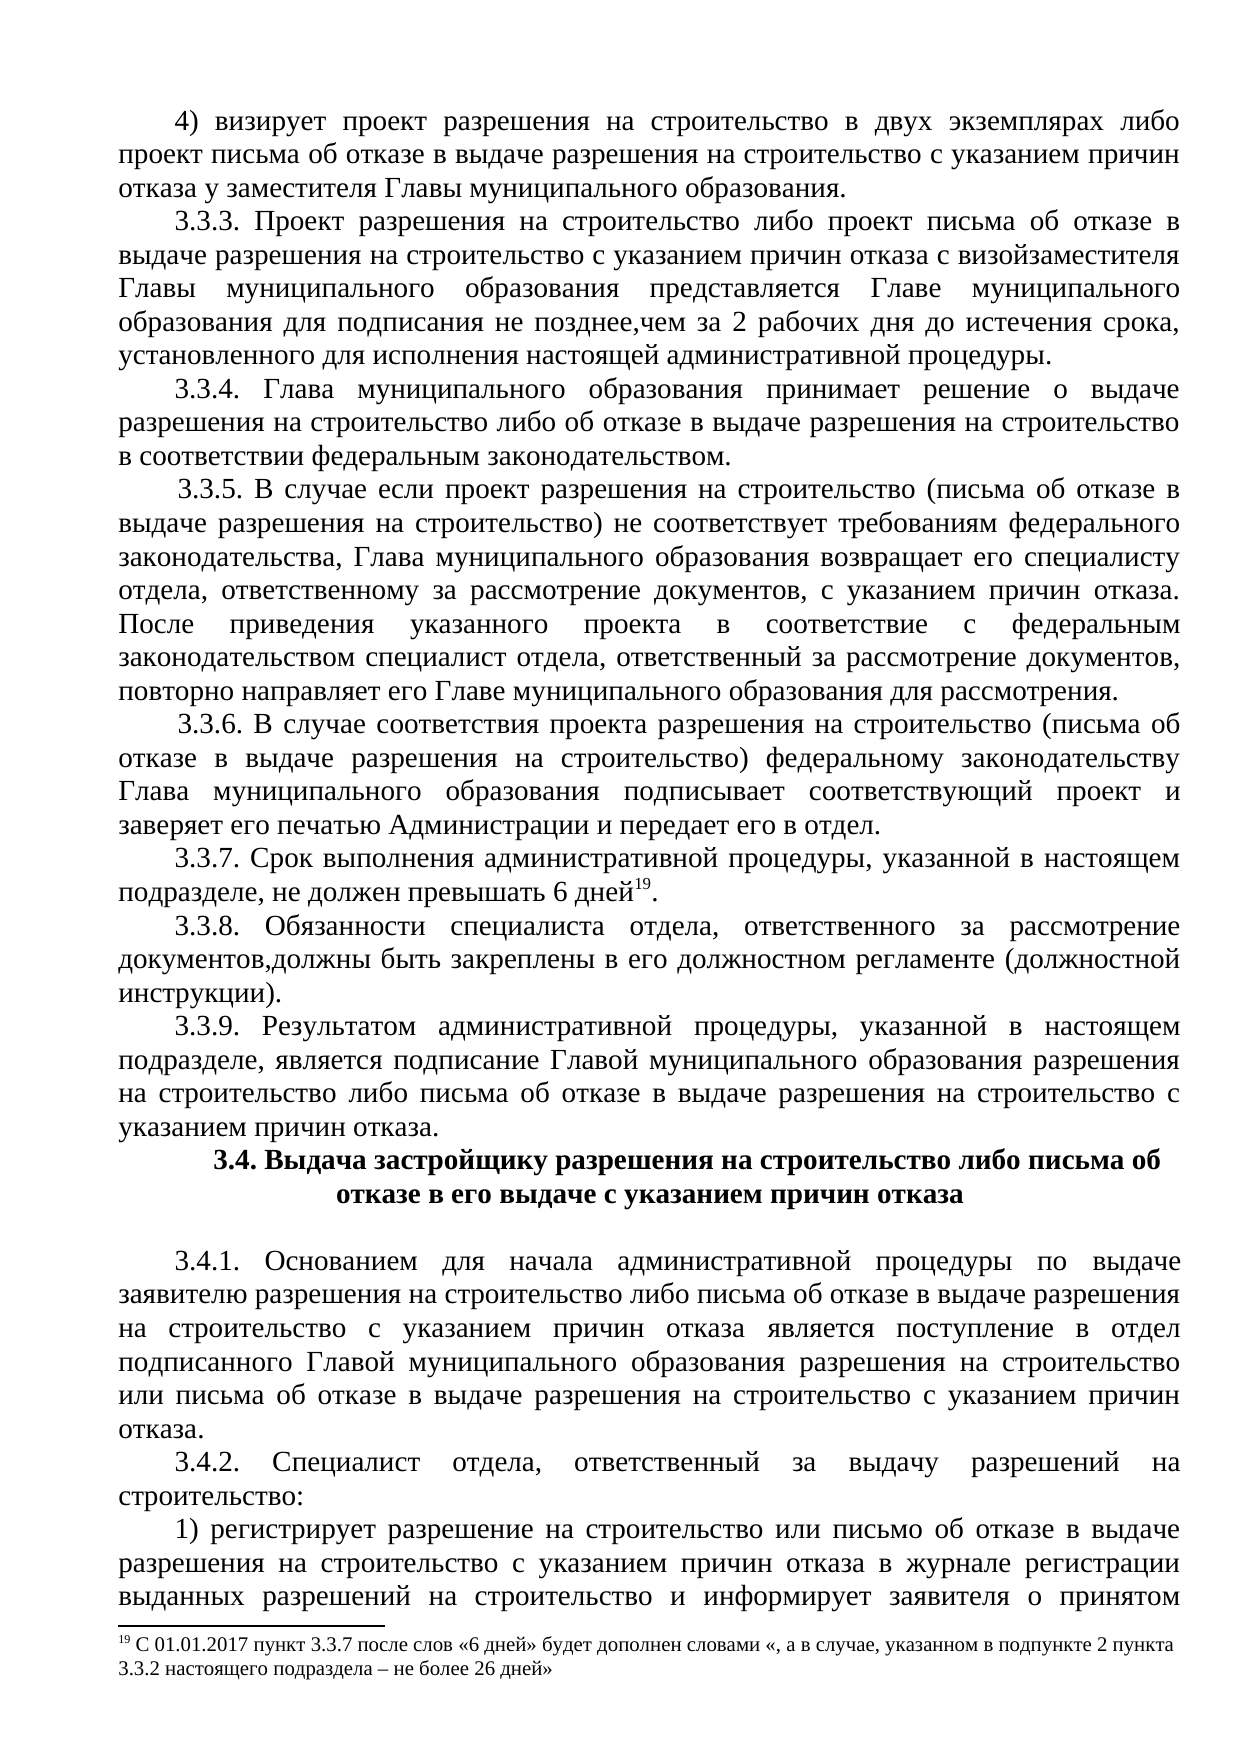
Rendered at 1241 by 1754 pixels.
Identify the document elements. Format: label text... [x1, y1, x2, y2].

text 3.3.7. Срок выполнения административной процедуры, указанной в настоящем подразделе, не должен превышать 6 дней. [118, 841, 1181, 908]
text 3.4.2. Специалист отдела, ответственный за выдачу разрешений на строительство: [118, 1444, 1181, 1511]
text 3.4.1. Основанием для начала административной процедуры по выдаче заявителю разрешения на строительство либо письма об отказе в выдаче разрешения на строительство с указанием причин отказа является поступление в отдел подписанного Главой муниципального образования разрешения на строительство или письма об отказе в выдаче разрешения на строительство с указанием причин отказа. [118, 1243, 1181, 1444]
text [118, 1511, 1181, 1612]
text 3.3.8. Обязанности специалиста отдела, ответственного за рассмотрение документов,должны быть закреплены в его должностном регламенте (должностной инструкции). [118, 908, 1181, 1008]
text 3.4. Выдача застройщику разрешения на строительство либо письма об отказе в его выдаче с указанием причин отказа [118, 1142, 1181, 1209]
text 3.3.3. Проект разрешения на строительство либо проект письма об отказе в выдаче разрешения на строительство с указанием причин отказа с визойзаместителя Главы муниципального образования представляется Главе муниципального образования для подписания не позднее,чем за 2 рабочих дня до истечения срока, установленного для исполнения настоящей административной процедуры. [118, 203, 1181, 371]
text 4) визирует проект разрешения на строительство в двух экземплярах либо проект письма об отказе в выдаче разрешения на строительство с указанием причин отказа у заместителя Главы муниципального образования. [118, 103, 1181, 203]
text 3.3.5. В случае если проект разрешения на строительство (письма об отказе в выдаче разрешения на строительство) не соответствует требованиям федерального законодательства, Глава муниципального образования возвращает его специалисту отдела, ответственному за рассмотрение документов, с указанием причин отказа. После приведения указанного проекта в соответствие с федеральным законодательством специалист отдела, ответственный за рассмотрение документов, повторно направляет его Главе муниципального образования для рассмотрения. [118, 472, 1181, 706]
text 3.3.4. Глава муниципального образования принимает решение о выдаче разрешения на строительство либо об отказе в выдаче разрешения на строительство в соответствии федеральным законодательством. [118, 371, 1181, 472]
text 3.3.9. Результатом административной процедуры, указанной в настоящем подразделе, является подписание Главой муниципального образования разрешения на строительство либо письма об отказе в выдаче разрешения на строительство с указанием причин отказа. [118, 1008, 1181, 1142]
text 3.3.6. В случае соответствия проекта разрешения на строительство (письма об отказе в выдаче разрешения на строительство) федеральному законодательству Глава муниципального образования подписывает соответствующий проект и заверяет его печатью Администрации и передает его в отдел. [118, 706, 1181, 841]
